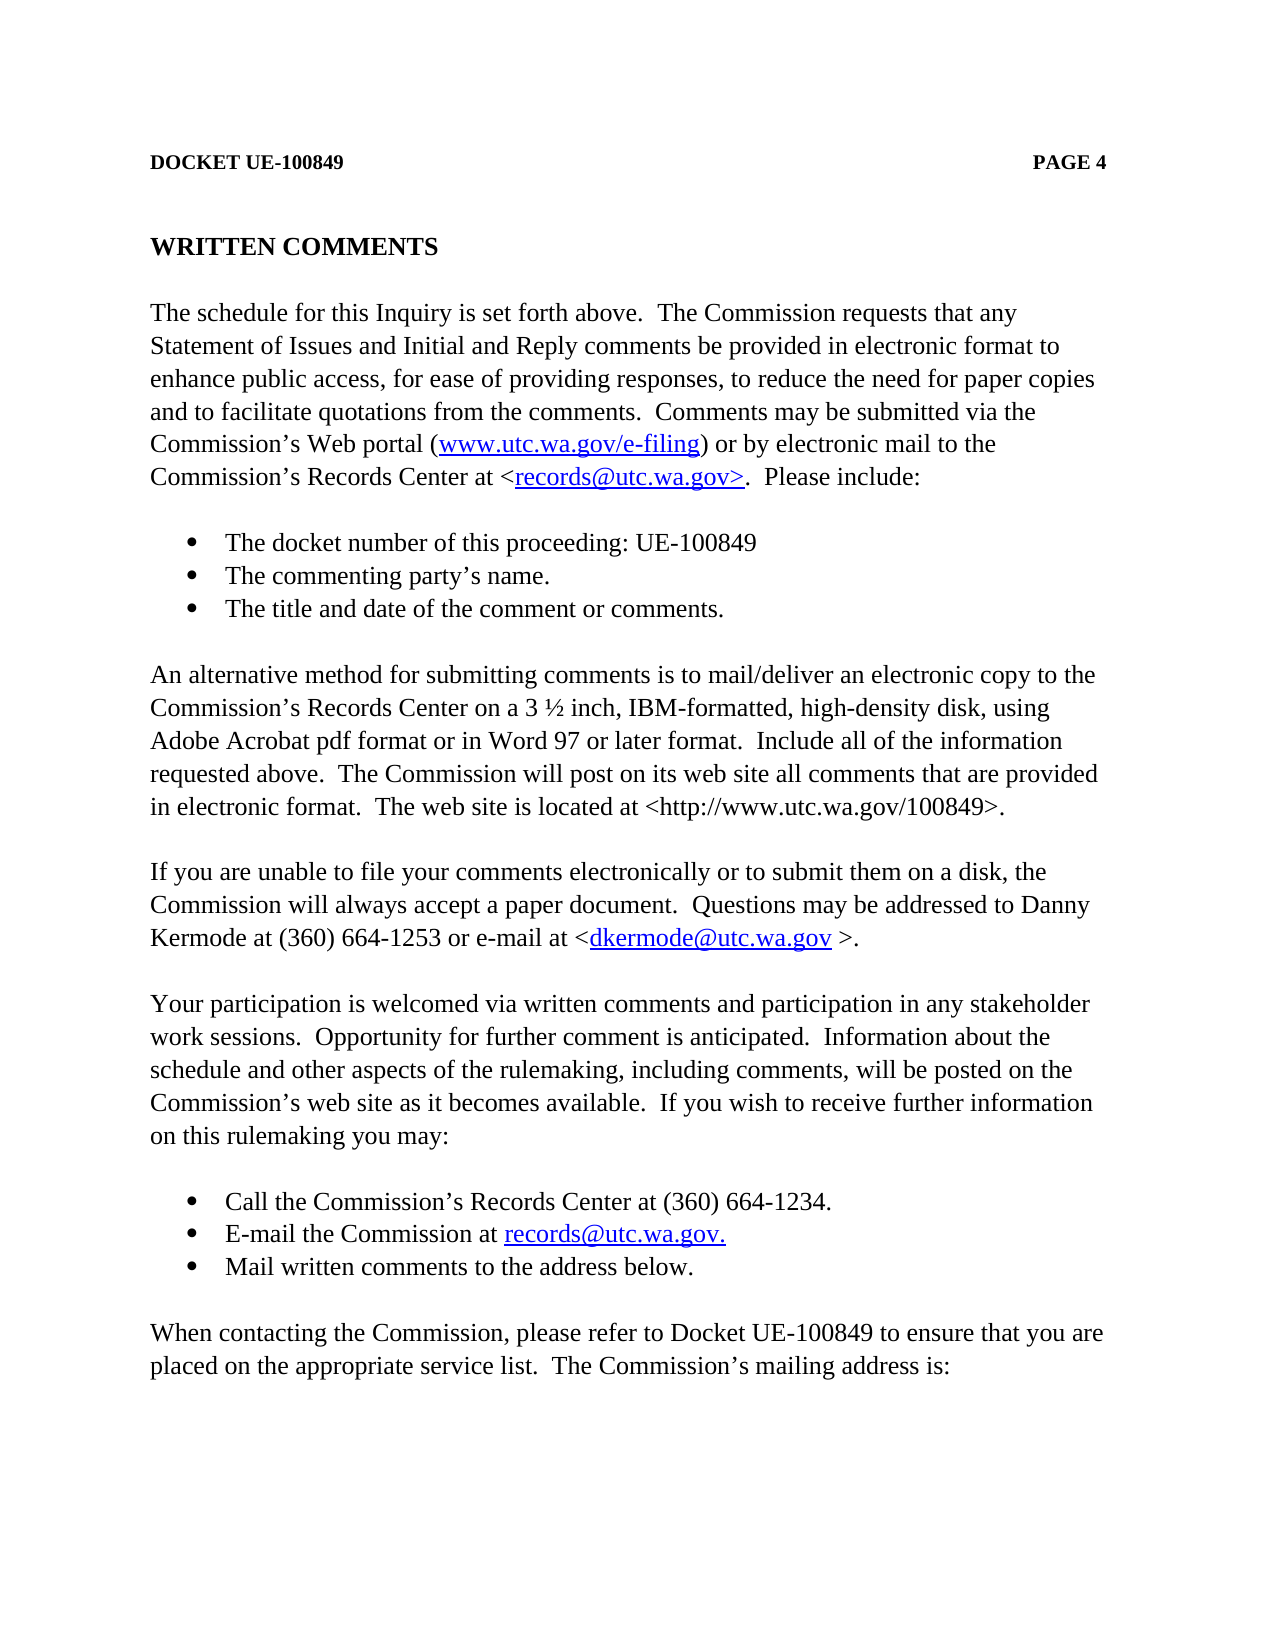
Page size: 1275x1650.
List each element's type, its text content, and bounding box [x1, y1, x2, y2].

list E-mail the Commission at records@utc.wa.gov. [187, 1218, 1125, 1248]
text When contacting the Commission, please refer to Docket UE-100849 to ensure that you are placed on the appropriate service list. The Commission’s mailing address is: [150, 1317, 1125, 1380]
text An alternative method for submitting comments is to mail/deliver an electronic copy to the Commission’s Records Center on a 3 ½ inch, IBM-formatted, high-density disk, using Adobe Acrobat pdf format or in Word 97 or later format. Include all of the information requested above. The Commission will post on its web site all comments that are provided in electronic format. The web site is located at <http://www.utc.wa.gov/100849>. [150, 659, 1125, 821]
text If you are unable to file your comments electronically or to submit them on a disk, the Commission will always accept a paper document. Questions may be addressed to Danny Kermode at (360) 664-1253 or e-mail at <dkermode@utc.wa.gov >. [150, 856, 1125, 952]
text Your participation is welcomed via written comments and participation in any stakeholder work sessions. for further comment is anticipated. Information about the schedule and other aspects of the rulemaking, including comments, will be posted on the Commission’s web site as it becomes available. If you wish to receive further information on this rulemaking you may: [150, 988, 1125, 1150]
subtitle WRITTEN COMMENTS [150, 231, 1125, 261]
list Mail written comments to the address below. [187, 1251, 1125, 1281]
list The docket number of this proceeding: UE-100849 [187, 527, 1125, 557]
list Call the Commission’s at (360) 664-1234. [187, 1186, 1125, 1216]
list The commenting party’s name. [187, 560, 1125, 590]
text The schedule for this Inquiry is set forth above. The Commission requests that any Statement of Issues and Initial and Reply comments be provided in electronic format to enhance public access, for ease of providing responses, to reduce the need for paper copies and to facilitate quotations from the comments. Comments may be submitted via the Commission’s Web portal (www.utc.wa.gov/e-filing) or by electronic mail to the Commission’s Records Center at <records@utc.wa.gov>. Please include: [150, 297, 1125, 491]
list The title and date of the comment or comments. [187, 593, 1125, 623]
